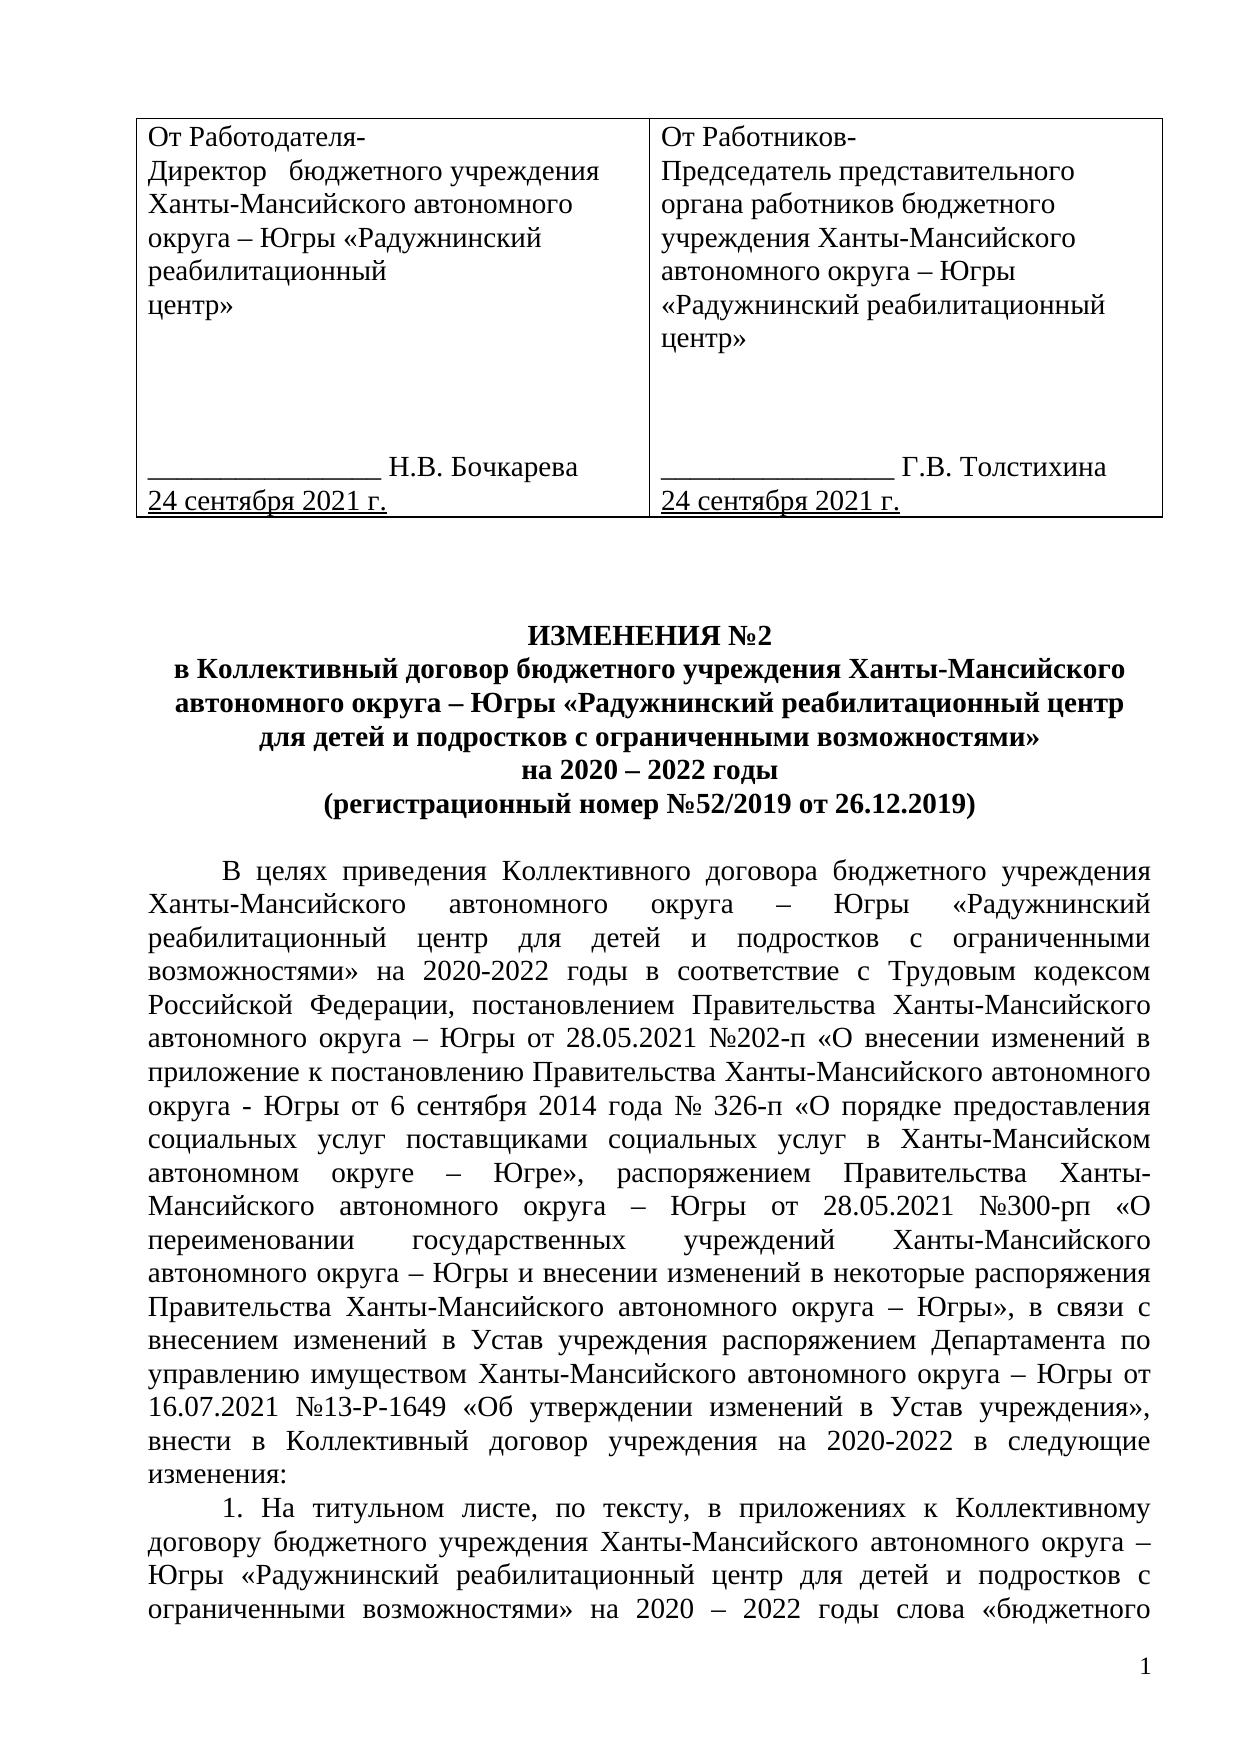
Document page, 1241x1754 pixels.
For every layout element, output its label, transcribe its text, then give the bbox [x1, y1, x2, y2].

text ИЗМЕНЕНИЯ №2 [148, 618, 1152, 652]
text в Коллективный договор бюджетного учреждения Ханты-Мансийского автономного округа – Югры «Радужнинский реабилитационный центр для детей и подростков с ограниченными возможностями» [148, 652, 1152, 752]
table_header От Работодателя- Директор бюджетного учреждения Ханты-Мансийского автономного округа – Югры «Радужнинский реабилитационный центр» ________________ Н.В. Бочкарева 24 сентября 2021 г. [137, 119, 649, 516]
table_header От Работников- Председатель представительного органа работников бюджетного учреждения Ханты-Мансийского автономного округа – Югры «Радужнинский реабилитационный центр» ________________ Г.В. Толстихина 24 сентября 2021 г. [650, 119, 1162, 516]
text на 2020 – 2022 годы [148, 752, 1152, 786]
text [148, 1490, 1152, 1624]
text В целях приведения Коллективного договора бюджетного учреждения Ханты-Мансийского автономного округа – Югры «Радужнинский реабилитационный центр для детей и подростков с ограниченными возможностями» на 2020-2022 годы в соответствие с Трудовым кодексом Российской Федерации, постановлением Правительства Ханты-Мансийского автономного округа – Югры от 28.05.2021 №202-п «О внесении изменений в приложение к постановлению Правительства Ханты-Мансийского автономного округа - Югры от 6 сентября 2014 года № 326-п «О порядке предоставления социальных услуг поставщиками социальных услуг в Ханты-Мансийском автономном округе – Югре», распоряжением Правительства Ханты-Мансийского автономного округа – Югры от 28.05.2021 №300-рп «О переименовании государственных учреждений Ханты-Мансийского автономного округа – Югры и внесении изменений в некоторые распоряжения Правительства Ханты-Мансийского автономного округа – Югры», в связи с внесением изменений в Устав учреждения распоряжением Департамента по управлению имуществом Ханты-Мансийского автономного округа – Югры от 16.07.2021 №13-Р-1649 «Об утверждении изменений в Устав учреждения», внести в Коллективный договор учреждения на 2020-2022 в следующие изменения: [148, 853, 1152, 1490]
text (регистрационный номер №52/2019 от 26.12.2019) [148, 786, 1152, 819]
